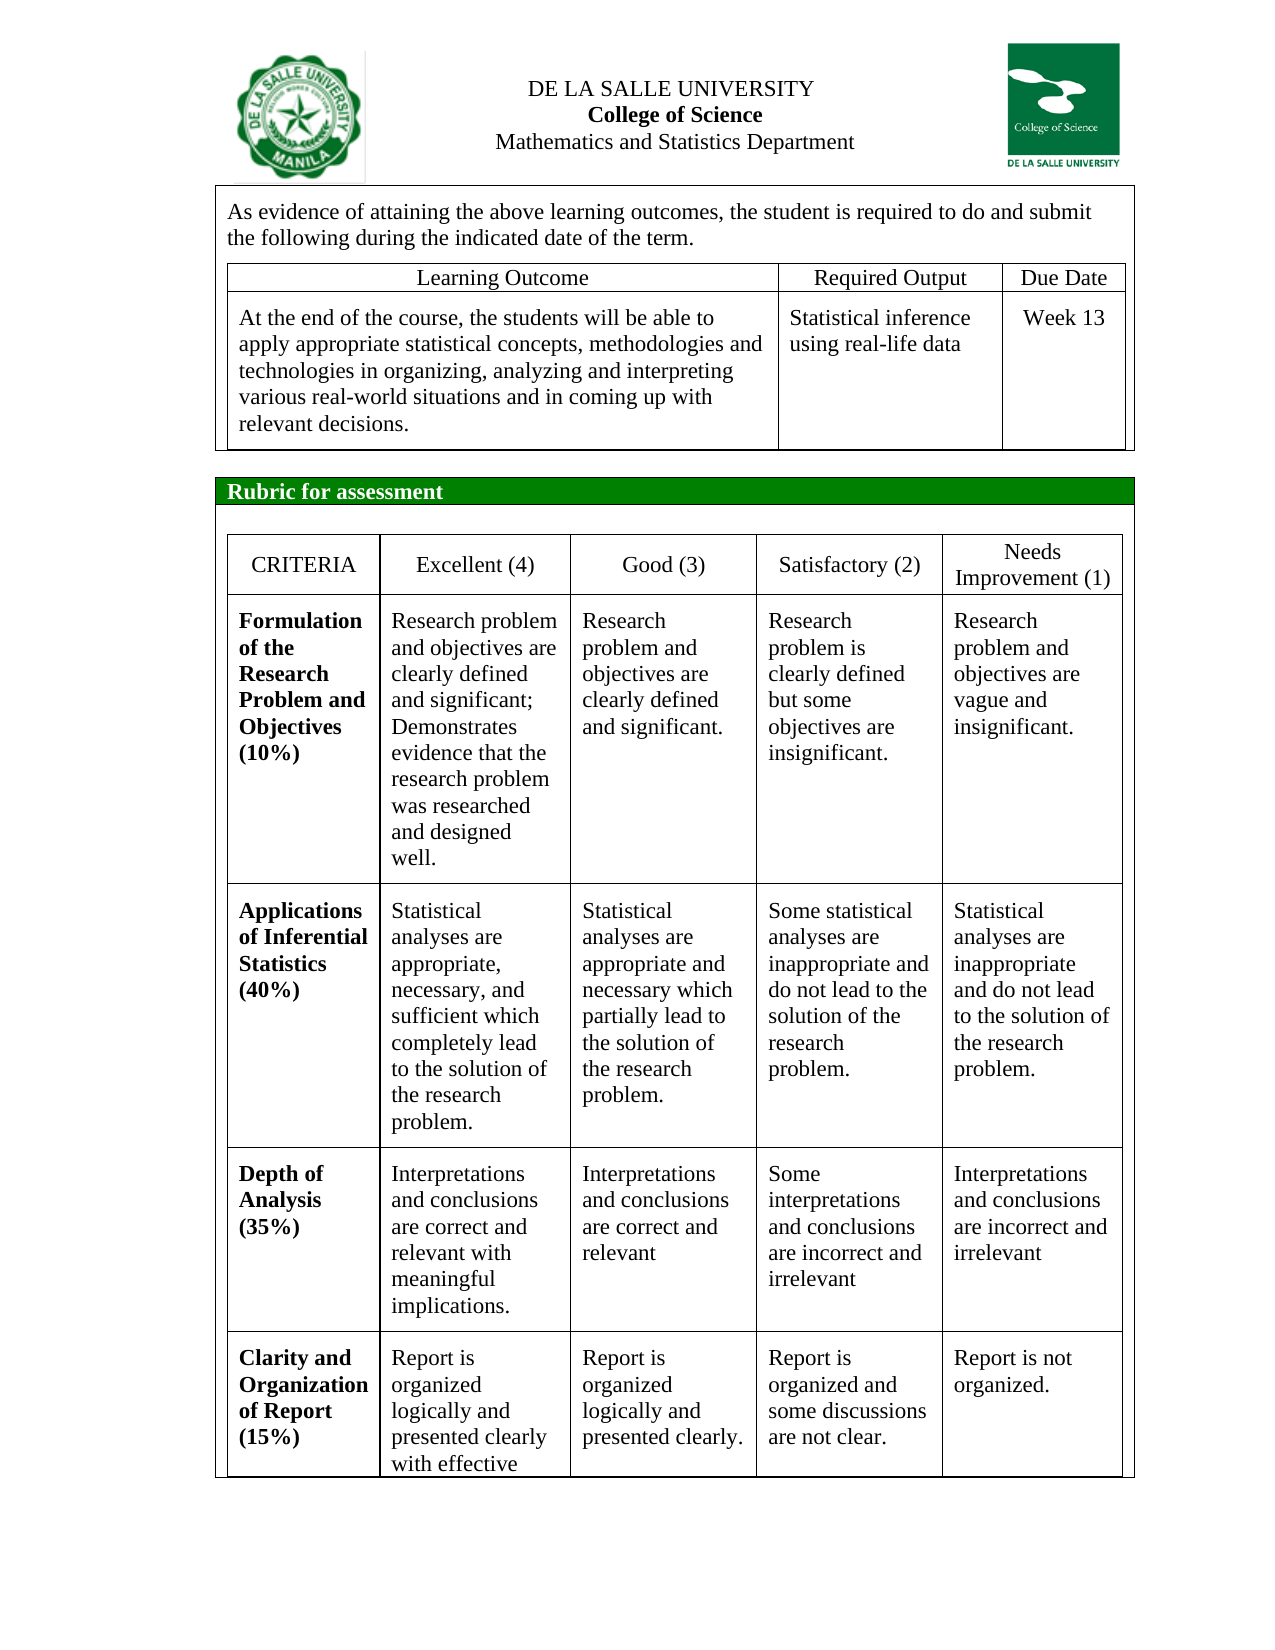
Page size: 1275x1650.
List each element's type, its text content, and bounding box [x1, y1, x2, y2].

table_header Rubric for assessment [216, 478, 1134, 504]
picture [991, 33, 1130, 172]
picture [233, 51, 367, 185]
table_cell As evidence of attaining the above learning outcomes, the student is required to do and submit the following during the indicated date of the term. [216, 186, 1134, 449]
table_cell [216, 505, 1134, 1477]
